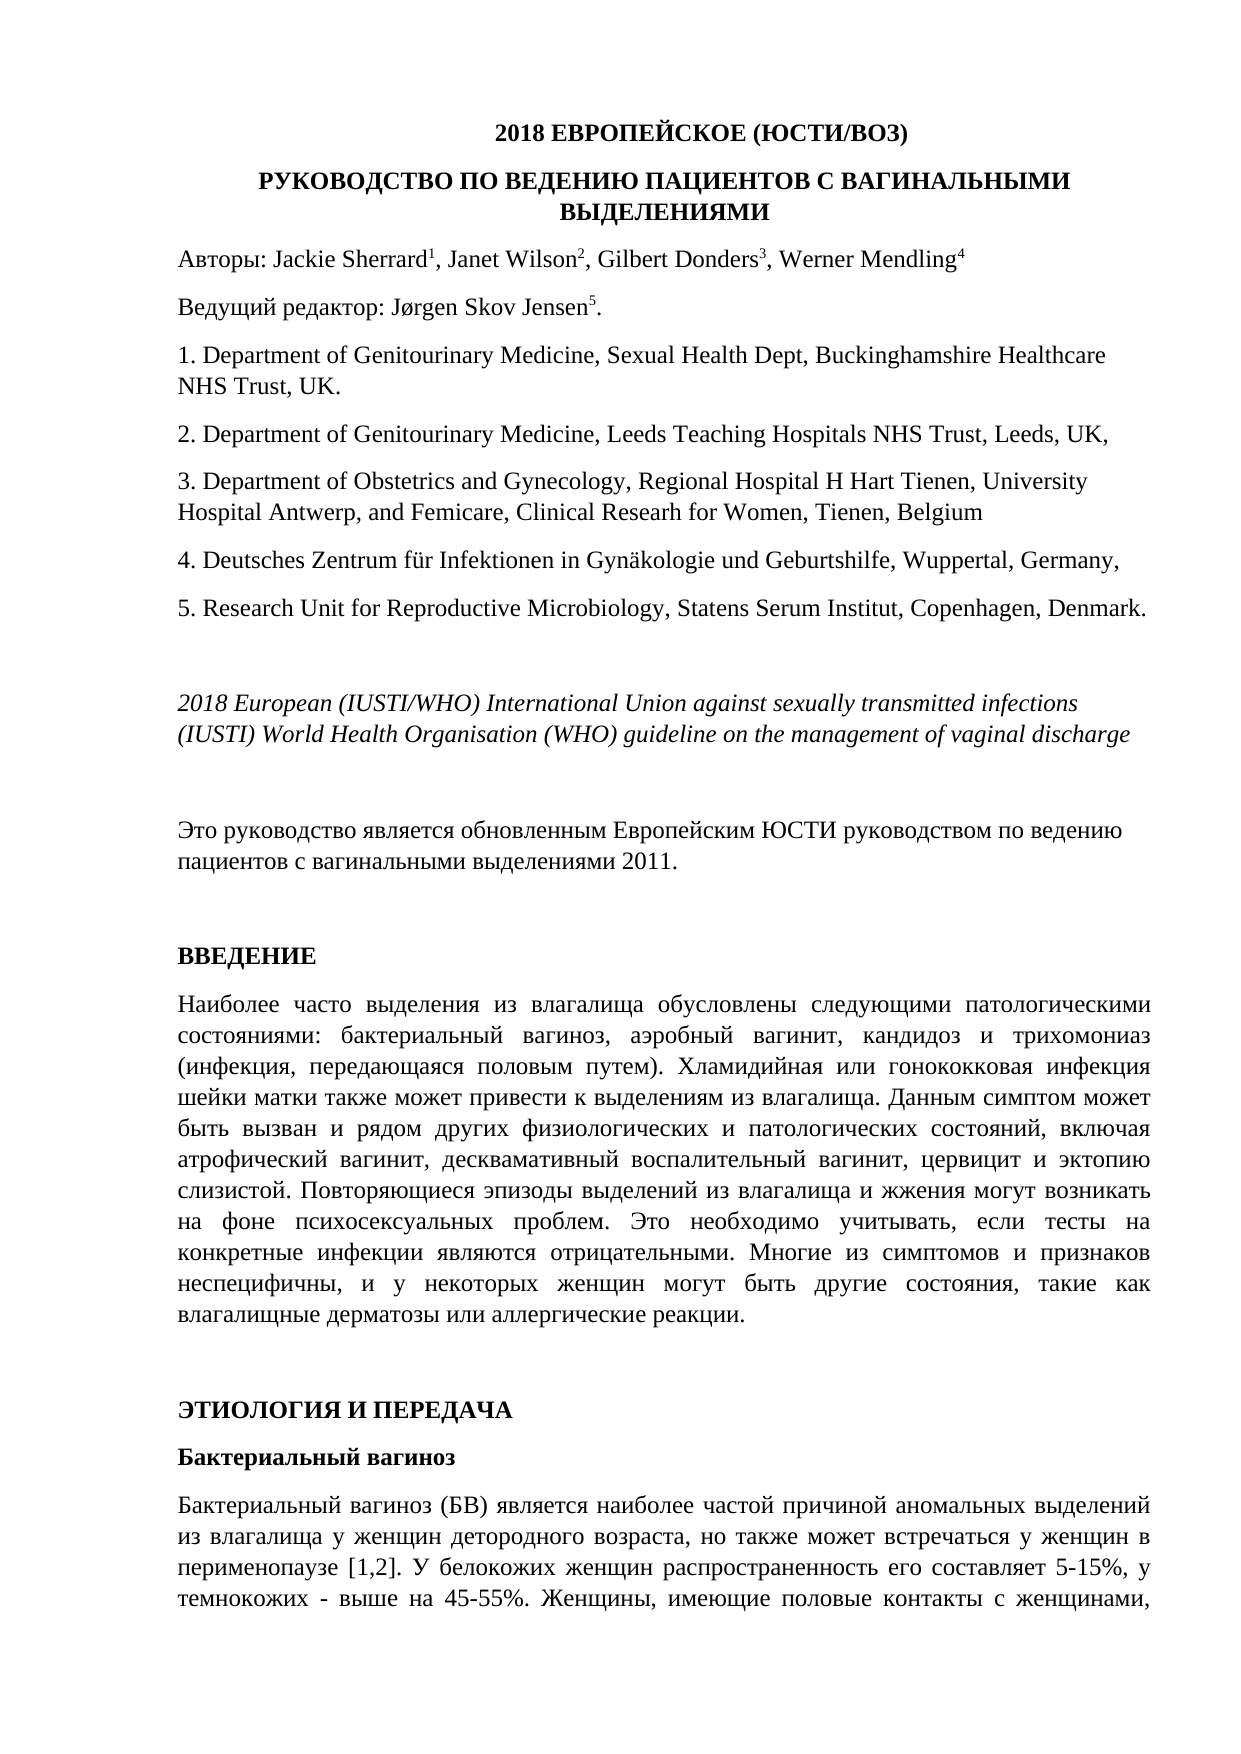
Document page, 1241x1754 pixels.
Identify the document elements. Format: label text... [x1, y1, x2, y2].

text ЭТИОЛОГИЯ И ПЕРЕДАЧА [177, 1395, 1152, 1423]
text 4. Deutsches Zentrum für Infektionen in Gynäkologie und Geburtshilfe, Wuppertal, Germany, [177, 545, 1152, 574]
text Ведущий редактор: Jørgen Skov Jensen5. [177, 292, 1152, 321]
text Это руководство является обновленным Европейским ЮСТИ руководством по ведению пациентов с вагинальными выделениями 2011. [177, 815, 1152, 874]
text 2018 European (IUSTI/WHO) International Union against sexually transmitted infections (IUSTI) World Health Organisation (WHO) guideline on the management of vaginal discharge [177, 688, 1152, 748]
text 2018 ЕВРОПЕЙСКОЕ (ЮСТИ/ВОЗ) [177, 118, 1152, 147]
text 1. Department of Genitourinary Medicine, Sexual Health Dept, Buckinghamshire Healthcare NHS Trust, UK. [177, 340, 1152, 400]
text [177, 1490, 1152, 1612]
text Наиболее часто выделения из влагалища обусловлены следующими патологическими состояниями: бактериальный вагиноз, аэробный вагинит, кандидоз и трихомониаз (инфекция, передающаяся половым путем). Хламидийная или гонококковая инфекция шейки матки также может привести к выделениям из влагалища. Данным симптом может быть вызван и рядом других физиологических и патологических состояний, включая атрофический вагинит, десквамативный воспалительный вагинит, цервицит и эктопию слизистой. Повторяющиеся эпизоды выделений из влагалища и жжения могут возникать на фоне психосексуальных проблем. Это необходимо учитывать, если тесты на конкретные инфекции являются отрицательными. Многие из симптомов и признаков неспецифичны, и у некоторых женщин могут быть другие состояния, такие как влагалищные дерматозы или аллергические реакции. [177, 989, 1152, 1328]
text 2. Department of Genitourinary Medicine, Leeds Teaching Hospitals NHS Trust, Leeds, UK, [177, 419, 1152, 447]
text Авторы: Jackie Sherrard1, Janet Wilson2, Gilbert Donders3, Werner Mendling4 [177, 244, 1152, 273]
text 5. Research Unit for Reproductive Microbiology, Statens Serum Institut, Copenhagen, Denmark. [177, 593, 1152, 622]
text Бактериальный вагиноз [177, 1442, 1152, 1471]
text РУКОВОДСТВО ПО ВЕДЕНИЮ ПАЦИЕНТОВ С ВАГИНАЛЬНЫМИ ВЫДЕЛЕНИЯМИ [177, 166, 1152, 226]
text ВВЕДЕНИЕ [177, 941, 1152, 970]
text 3. Department of Obstetrics and Gynecology, Regional Hospital H Hart Tienen, University Hospital Antwerp, and Femicare, Clinical Researh for Women, Tienen, Belgium [177, 466, 1152, 526]
